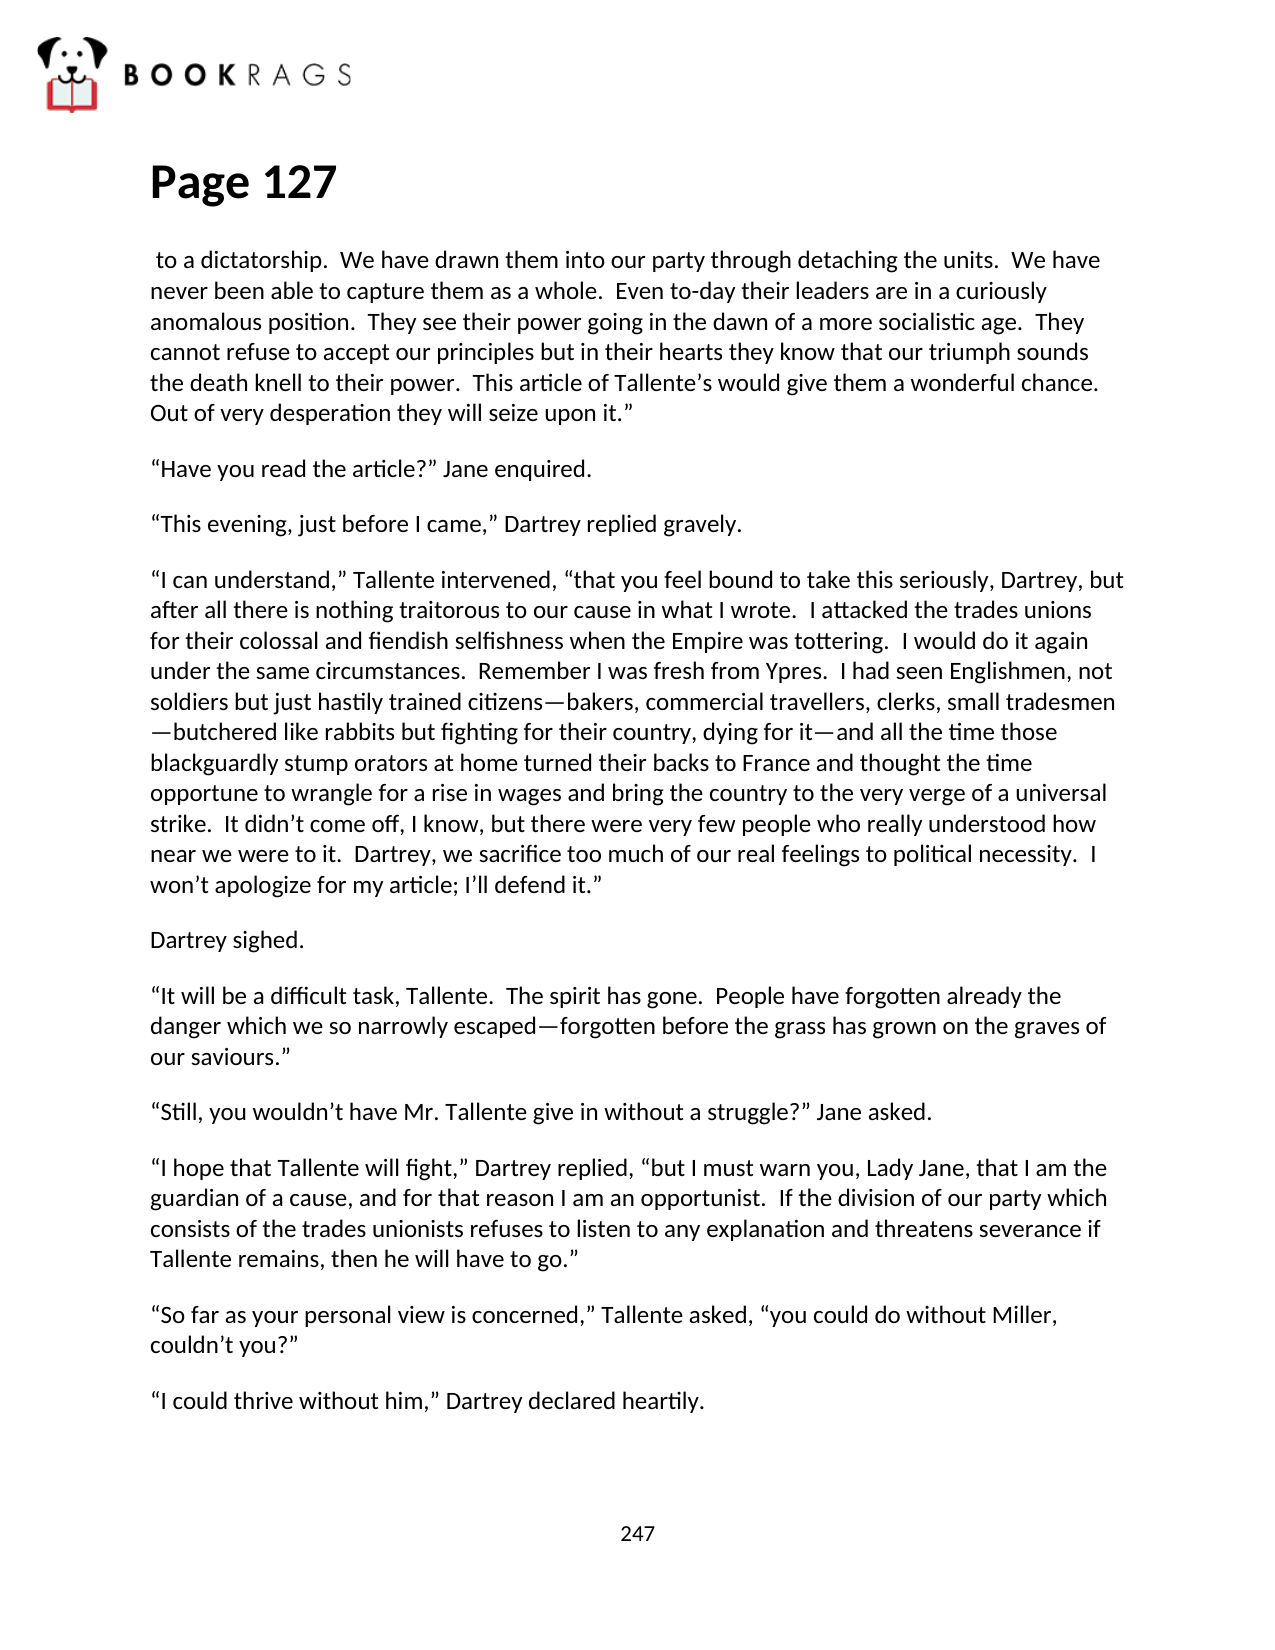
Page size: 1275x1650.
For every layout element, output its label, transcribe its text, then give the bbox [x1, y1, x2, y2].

text “So far as your personal view is concerned,” Tallente asked, “you could do without Miller, couldn’t you?” [150, 1299, 1125, 1360]
text “I hope that Tallente will fight,” Dartrey replied, “but I must warn you, Lady Jane, that I am the guardian of a cause, and for that reason I am an opportunist. If the division of our party which consists of the trades unionists refuses to listen to any explanation and threatens severance if Tallente remains, then he will have to go.” [150, 1152, 1125, 1274]
text “I could thrive without him,” Dartrey declared heartily. [150, 1385, 1125, 1416]
text to a dictatorship. We have drawn them into our party through detaching the units. We have never been able to capture them as a whole. Even to-day their leaders are in a curiously anomalous position. They see their power going in the dawn of a more socialistic age. They cannot refuse to accept our principles but in their hearts they know that our triumph sounds the death knell to their power. This article of Tallente’s would give them a wonderful chance. Out of very desperation they will seize upon it.” [150, 244, 1125, 428]
text Dartrey sighed. [150, 924, 1125, 955]
text “This evening, just before I came,” Dartrey replied gravely. [150, 508, 1125, 539]
text “Have you read the article?” Jane enquired. [150, 453, 1125, 483]
picture [37, 37, 351, 113]
text “I can understand,” Tallente intervened, “that you feel bound to take this seriously, Dartrey, but after all there is nothing traitorous to our cause in what I wrote. I attacked the trades unions for their colossal and fiendish selfishness when the Empire was tottering. I would do it again under the same circumstances. Remember I was fresh from Ypres. I had seen Englishmen, not soldiers but just hastily trained citizens—­bakers, commercial travellers, clerks, small tradesmen—­butchered like rabbits but fighting for their country, dying for it—­and all the time those blackguardly stump orators at home turned their backs to France and thought the time opportune to wrangle for a rise in wages and bring the country to the very verge of a universal strike. It didn’t come off, I know, but there were very few people who really understood how near we were to it. Dartrey, we sacrifice too much of our real feelings to political necessity. I won’t apologize for my article; I’ll defend it.” [150, 564, 1125, 899]
text “Still, you wouldn’t have Mr. Tallente give in without a struggle?” Jane asked. [150, 1097, 1125, 1127]
text “It will be a difficult task, Tallente. The spirit has gone. People have forgotten already the danger which we so narrowly escaped—­forgotten before the grass has grown on the graves of our saviours.” [150, 980, 1125, 1072]
text Page 127 [150, 150, 1125, 211]
